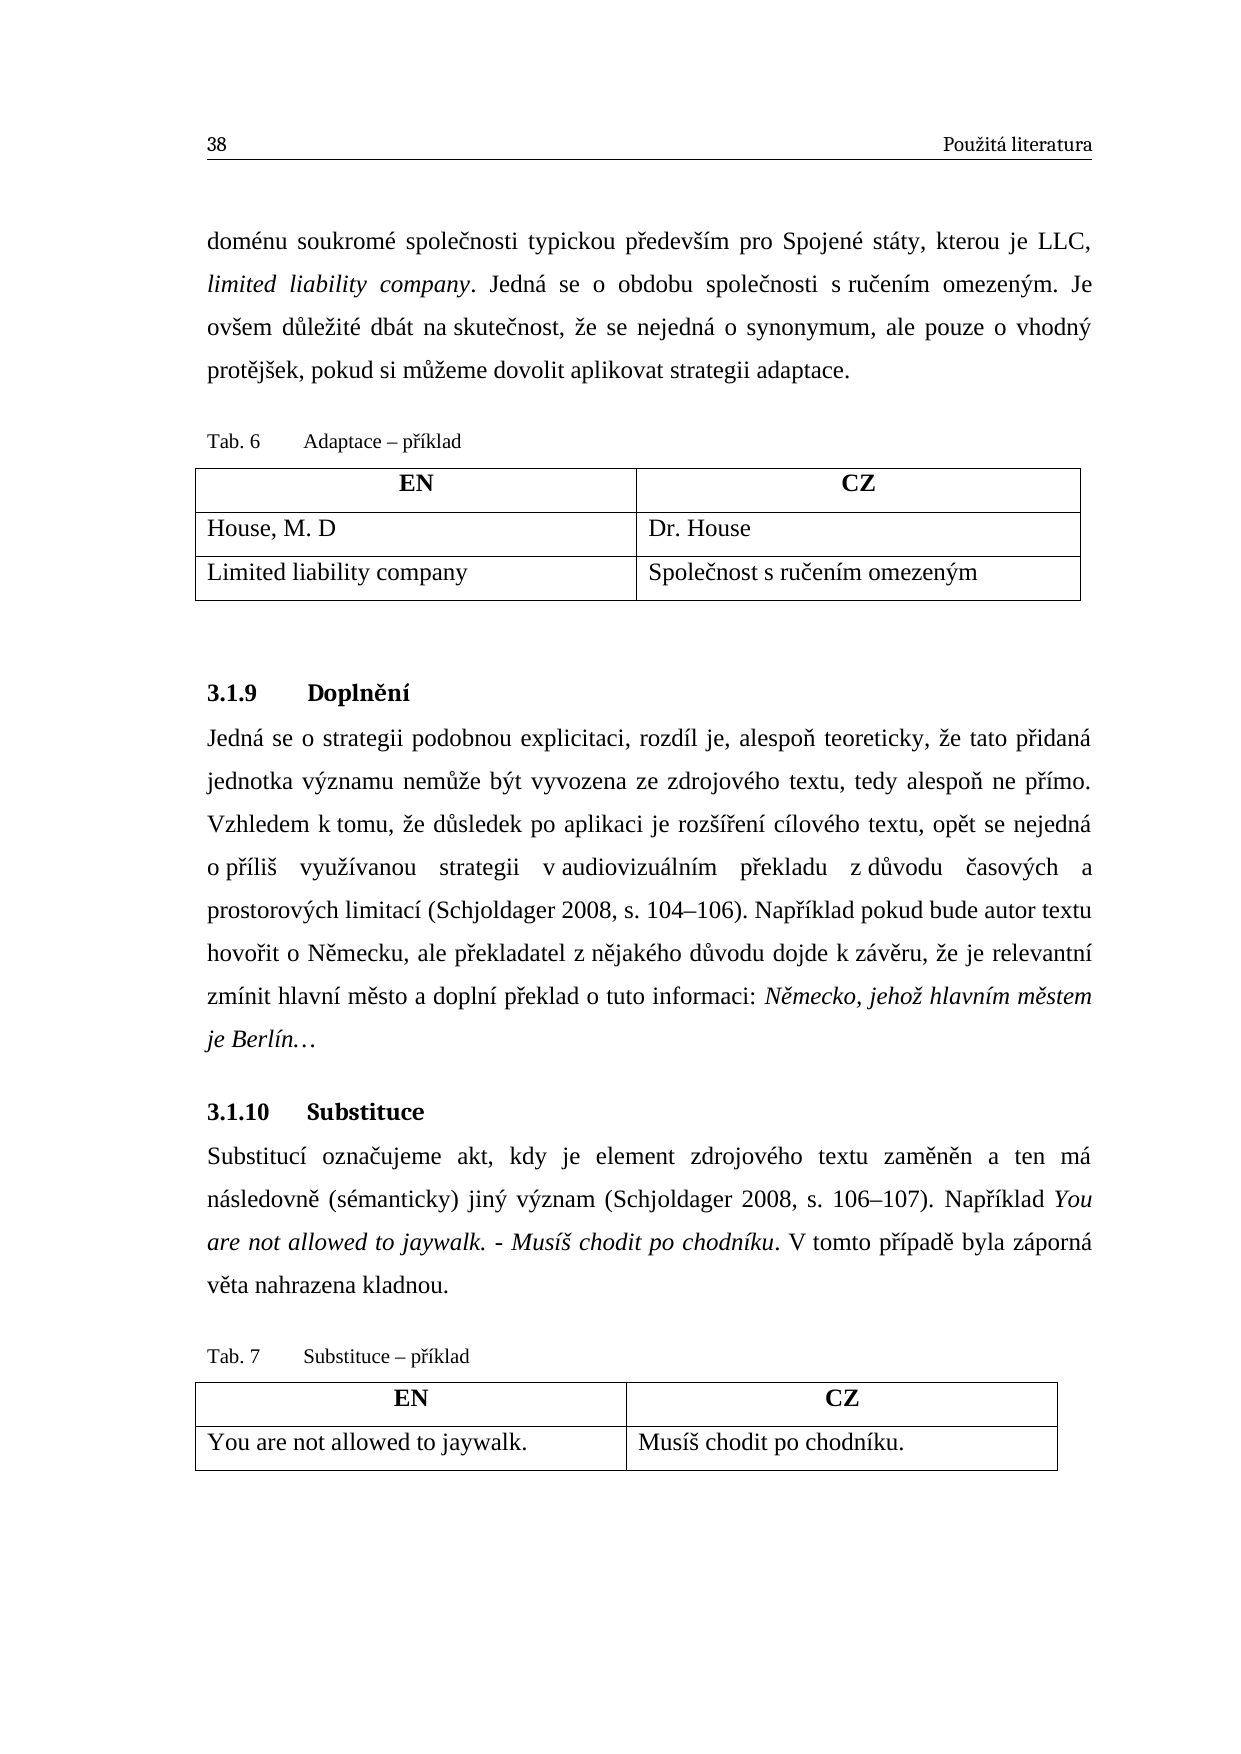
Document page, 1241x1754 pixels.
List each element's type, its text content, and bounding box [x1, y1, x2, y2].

table_cell Limited liability company [196, 557, 636, 600]
table_cell Dr. House [637, 513, 1080, 556]
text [207, 226, 1092, 384]
table_cell Společnost s ručením omezeným [637, 557, 1080, 600]
text Adaptace – příklad [207, 428, 1092, 453]
table_cell House, M. D [196, 513, 636, 556]
text Jedná se o strategii podobnou explicitaci, rozdíl je, alespoň teoreticky, že tato přidaná jednotka významu nemůže být vyvozena ze zdrojového textu, tedy alespoň ne přímo. Vzhledem k tomu, že důsledek po aplikaci je rozšíření cílového textu, opět se nejedná o příliš využívanou strategii v audiovizuálním překladu z důvodu časových a prostorových limitací (Schjoldager 2008, s. 104–106). Například pokud bude autor textu hovořit o Německu, ale překladatel z nějakého důvodu dojde k závěru, že je relevantní zmínit hlavní město a doplní překlad o tuto informaci: Německo, jehož hlavním městem je Berlín… [207, 723, 1092, 1053]
table_header EN [196, 469, 636, 512]
table_header CZ [627, 1383, 1057, 1426]
text Substituce – příklad [207, 1343, 1092, 1368]
table_header EN [196, 1383, 626, 1426]
text Doplnění [207, 678, 1092, 708]
table_cell You are not allowed to jaywalk. [196, 1427, 626, 1470]
table_cell Musíš chodit po chodníku. [627, 1427, 1057, 1470]
table_header CZ [637, 469, 1080, 512]
text Substituce [207, 1097, 1092, 1126]
text Substitucí označujeme akt, kdy je element zdrojového textu zaměněn a ten má následovně (sémanticky) jiný význam (Schjoldager 2008, s. 106–107). Například You are not allowed to jaywalk. - Musíš chodit po chodníku. V tomto případě byla záporná věta nahrazena kladnou. [207, 1141, 1092, 1299]
